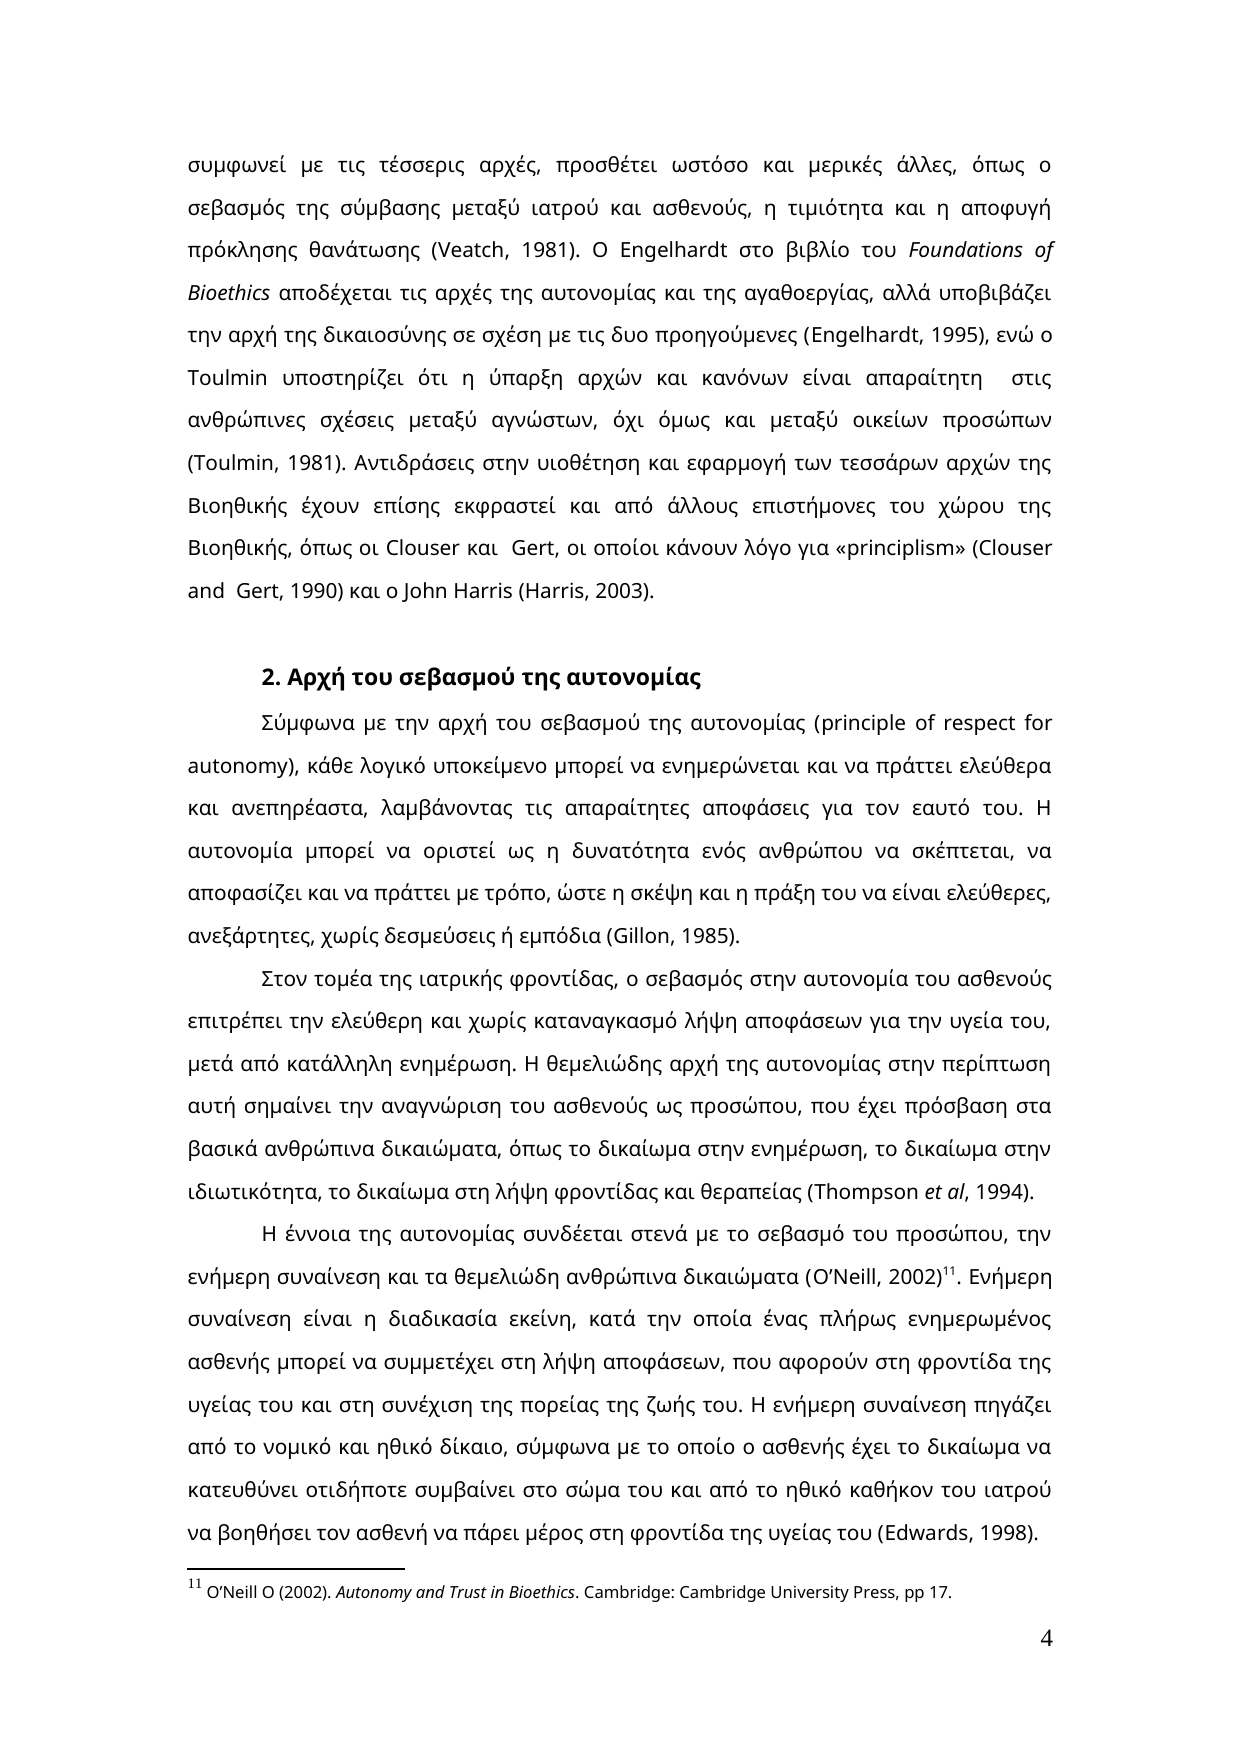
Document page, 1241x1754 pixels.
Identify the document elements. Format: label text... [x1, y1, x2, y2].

text H έννοια της αυτονομίας συνδέεται στενά με το σεβασμό του προσώπου, την ενήμερη συναίνεση και τα θεμελιώδη ανθρώπινα δικαιώματα (O’Neill, 2002). Ενήμερη συναίνεση είναι η διαδικασία εκείνη, κατά την οποία ένας πλήρως ενημερωμένος ασθενής μπορεί να συμμετέχει στη λήψη αποφάσεων, που αφορούν στη φροντίδα της υγείας του και στη συνέχιση της πορείας της ζωής του. Η ενήμερη συναίνεση πηγάζει από το νομικό και ηθικό δίκαιο, σύμφωνα με το οποίο ο ασθενής έχει το δικαίωμα να κατευθύνει οτιδήποτε συμβαίνει στο σώμα του και από το ηθικό καθήκον του ιατρού να βοηθήσει τον ασθενή να πάρει μέρος στη φροντίδα της υγείας του (Edwards, 1998). [187, 1219, 1053, 1546]
text 2. Αρχή του σεβασμού της αυτονομίας [187, 661, 1053, 692]
text Στον τομέα της ιατρικής φροντίδας, ο σεβασμός στην αυτονομία του ασθενούς επιτρέπει την ελεύθερη και χωρίς καταναγκασμό λήψη αποφάσεων για την υγεία του, μετά από κατάλληλη ενημέρωση. Η θεμελιώδης αρχή της αυτονομίας στην περίπτωση αυτή σημαίνει την αναγνώριση του ασθενούς ως προσώπου, που έχει πρόσβαση στα βασικά ανθρώπινα δικαιώματα, όπως το δικαίωμα στην ενημέρωση, το δικαίωμα στην ιδιωτικότητα, το δικαίωμα στη λήψη φροντίδας και θεραπείας (Thompson et al, 1994). [187, 964, 1053, 1205]
text Σύμφωνα με την αρχή του σεβασμού της αυτονομίας (principle of respect for autonomy), κάθε λογικό υποκείμενο μπορεί να ενημερώνεται και να πράττει ελεύθερα και ανεπηρέαστα, λαμβάνοντας τις απαραίτητες αποφάσεις για τον εαυτό του. Η αυτονομία μπορεί να οριστεί ως η δυνατότητα ενός ανθρώπου να σκέπτεται, να αποφασίζει και να πράττει με τρόπο, ώστε η σκέψη και η πράξη του να είναι ελεύθερες, ανεξάρτητες, χωρίς δεσμεύσεις ή εμπόδια (Gillon, 1985). [187, 708, 1053, 949]
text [187, 150, 1053, 604]
